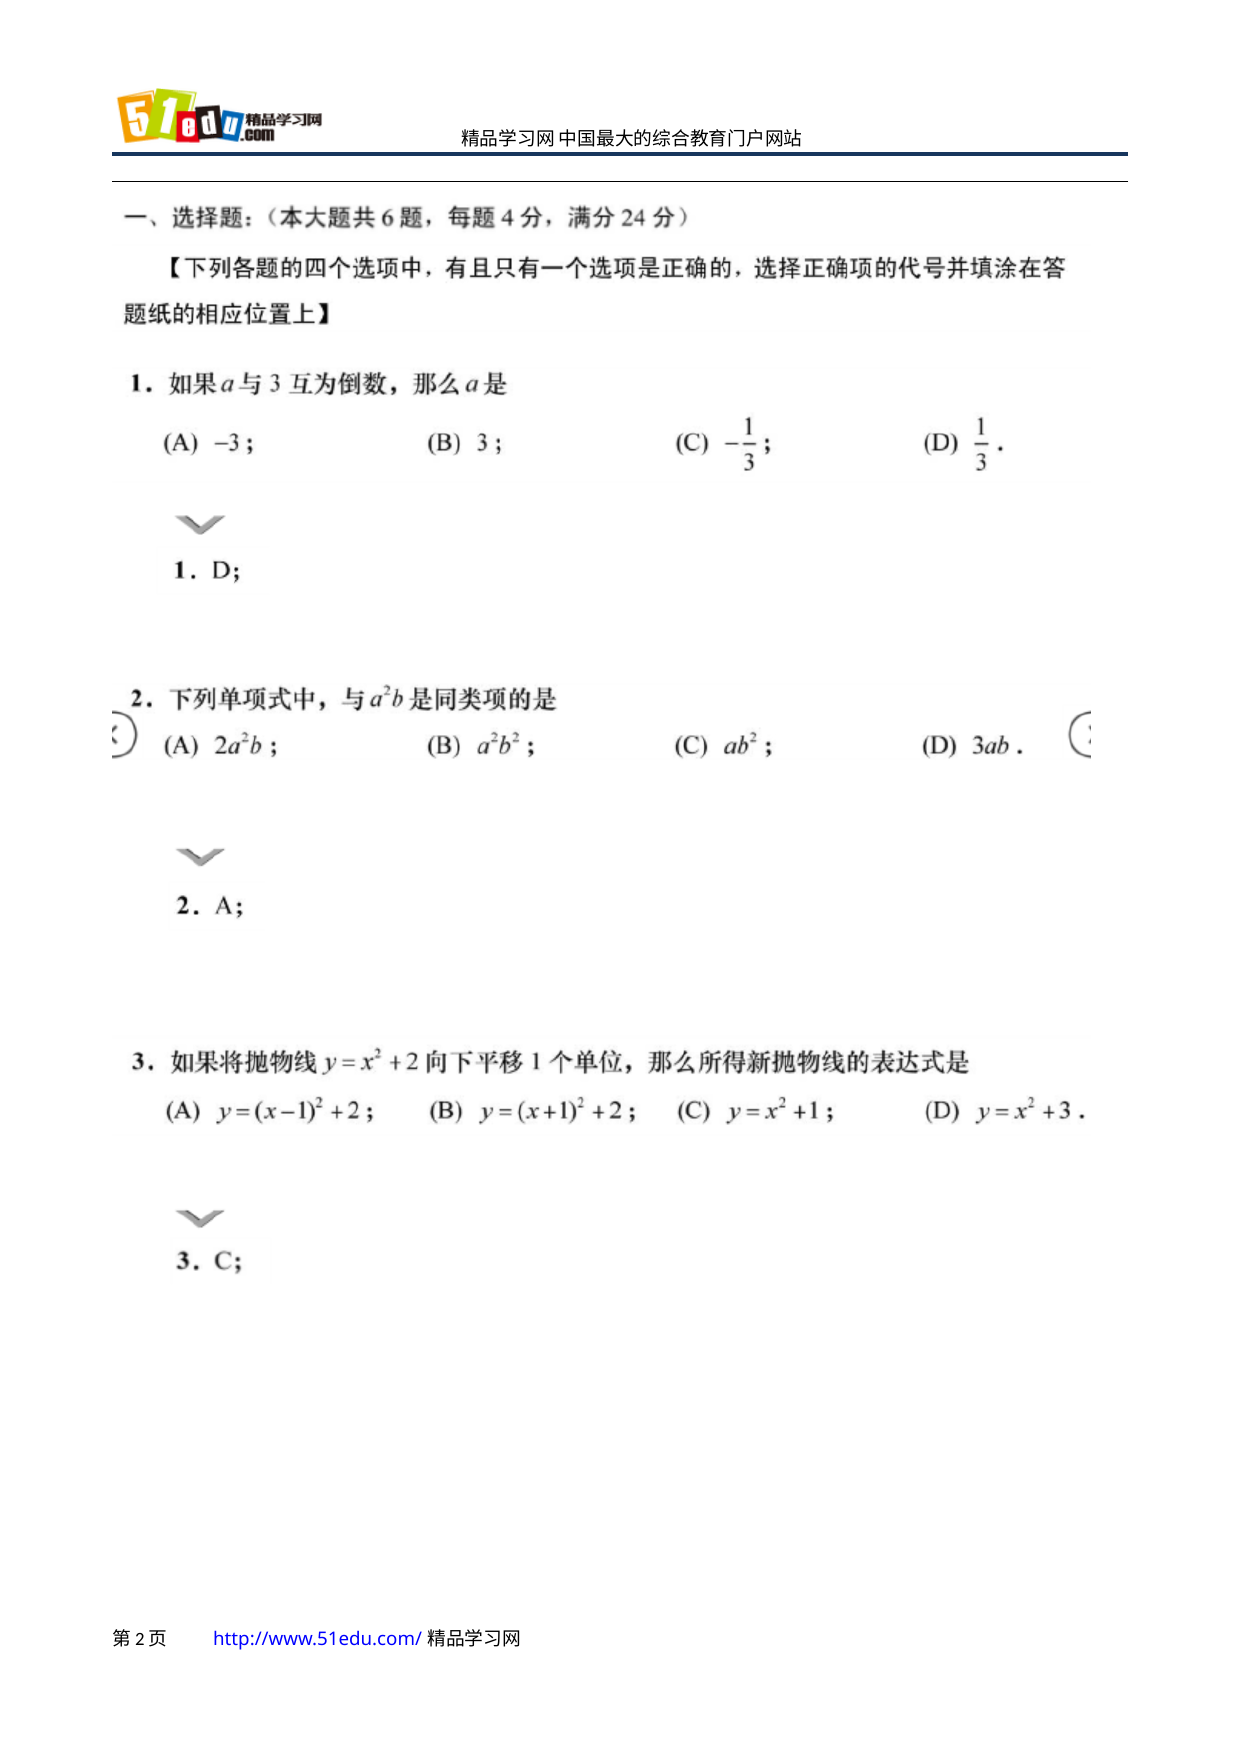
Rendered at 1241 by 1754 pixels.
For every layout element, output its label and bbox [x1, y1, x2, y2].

picture [112, 195, 1091, 1329]
picture [112, 88, 330, 145]
